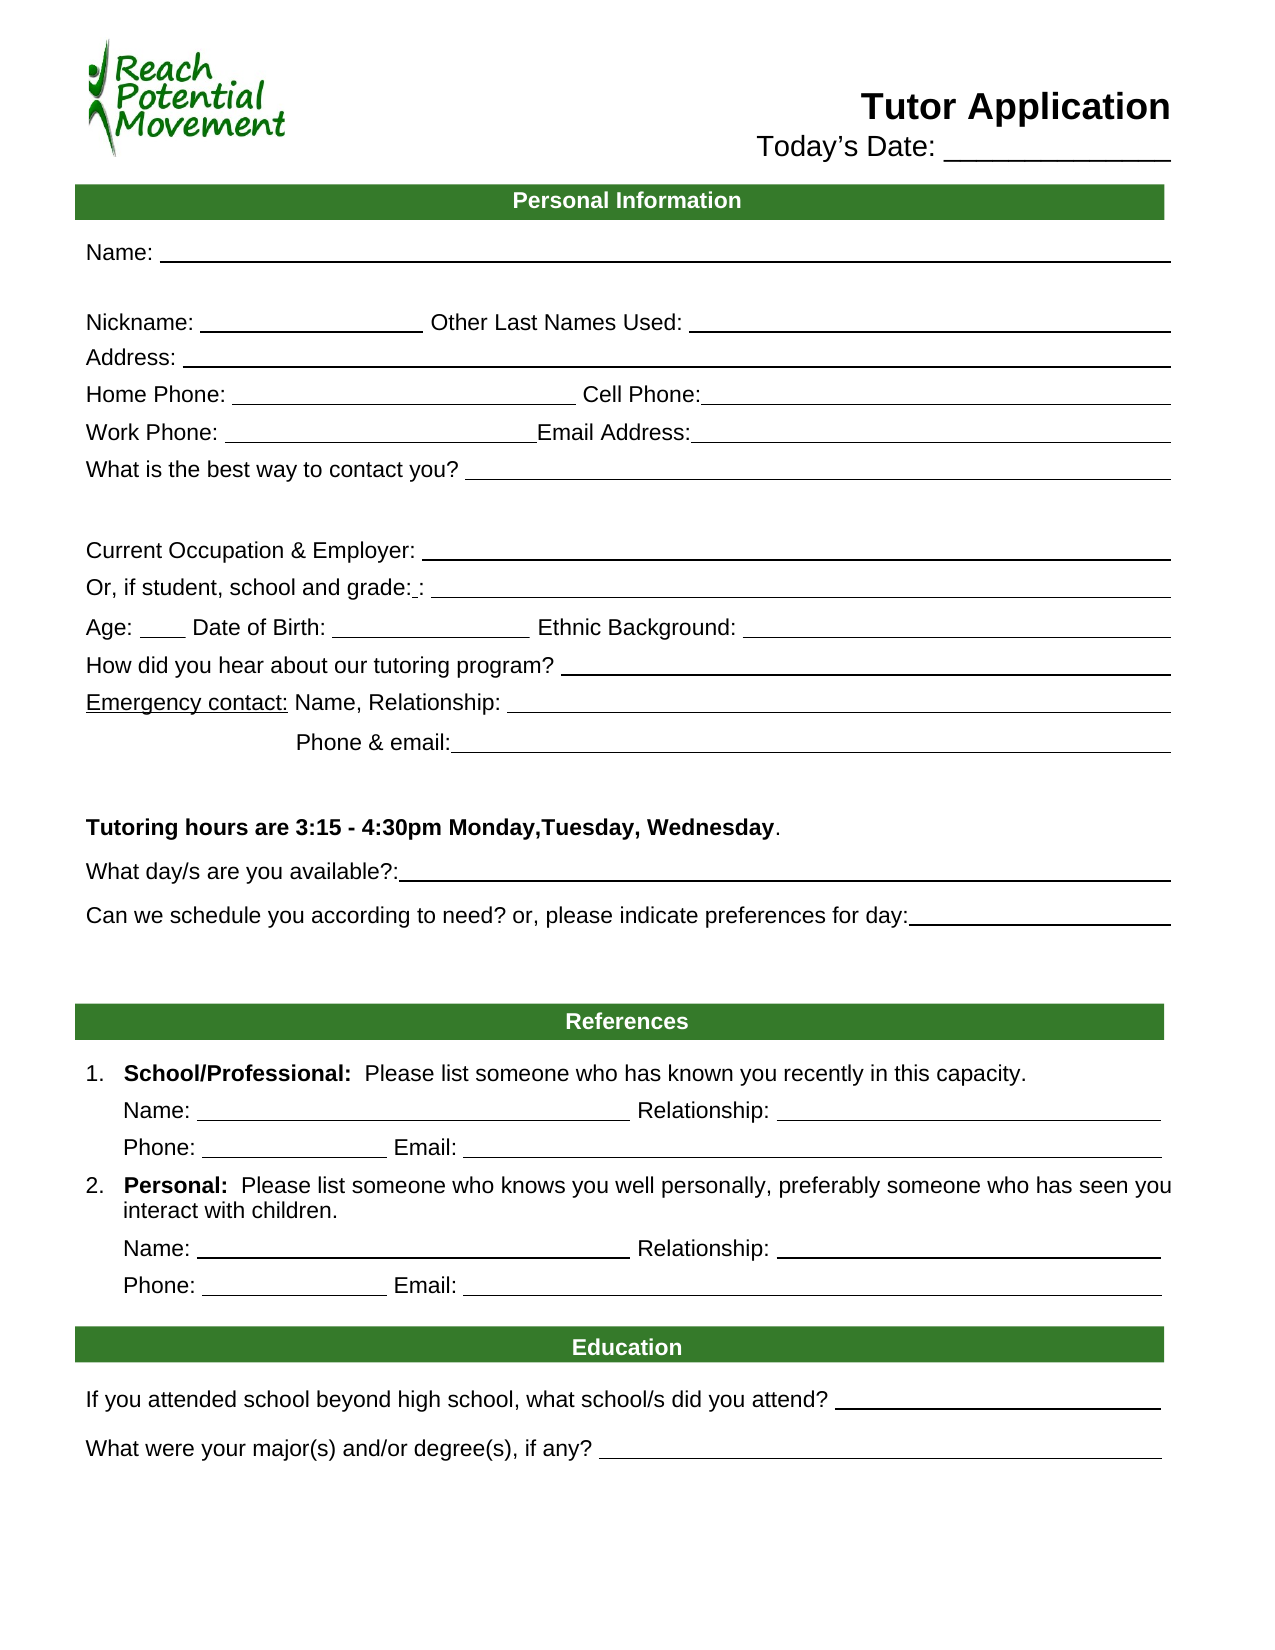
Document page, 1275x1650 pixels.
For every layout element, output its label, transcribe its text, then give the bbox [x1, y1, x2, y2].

text Name: Relationship: Phone: Email: [123, 1234, 1185, 1298]
subtitle Personal Information [64, 187, 1189, 214]
subtitle Education [64, 1334, 1189, 1361]
text 2. Personal: Please list someone who knows you well personally, preferably someone who has seen you interact with children. [85, 1173, 1185, 1223]
text Name: [86, 239, 1185, 300]
text Tutor Application [364, 84, 1171, 127]
text Nickname: Other Last Names Used: Address: [86, 309, 1185, 370]
text What day/s are you available?: [86, 858, 1194, 884]
text If you attended school beyond high school, what school/s did you attend? [85, 1386, 1185, 1411]
text Today’s Date: ______________ [514, 127, 1171, 162]
text Current Occupation & Employer: Or, if student, school and grade: : [86, 537, 1185, 600]
subtitle References [64, 1008, 1189, 1034]
text Phone & email: [86, 729, 1185, 756]
text Home Phone: Cell Phone: Work Phone: Email Address: What is the best way to contact you? [86, 381, 1185, 483]
text Tutoring hours are 3:15 - 4:30pm Monday,Tuesday, Wednesday. [86, 813, 1194, 840]
text Name: Relationship: Phone: Email: [123, 1097, 1185, 1161]
text 1. School/Professional: Please list someone who has known you recently in this capacity. [85, 1059, 1039, 1086]
text Age: Date of Birth: Ethnic Background: How did you hear about our tutoring program? Emergency contact: Name, Relationship: [86, 614, 1185, 715]
picture [65, 37, 284, 154]
text What were your major(s) and/or degree(s), if any? [85, 1435, 1194, 1460]
text Can we schedule you according to need? or, please indicate preferences for day: [86, 902, 1194, 928]
